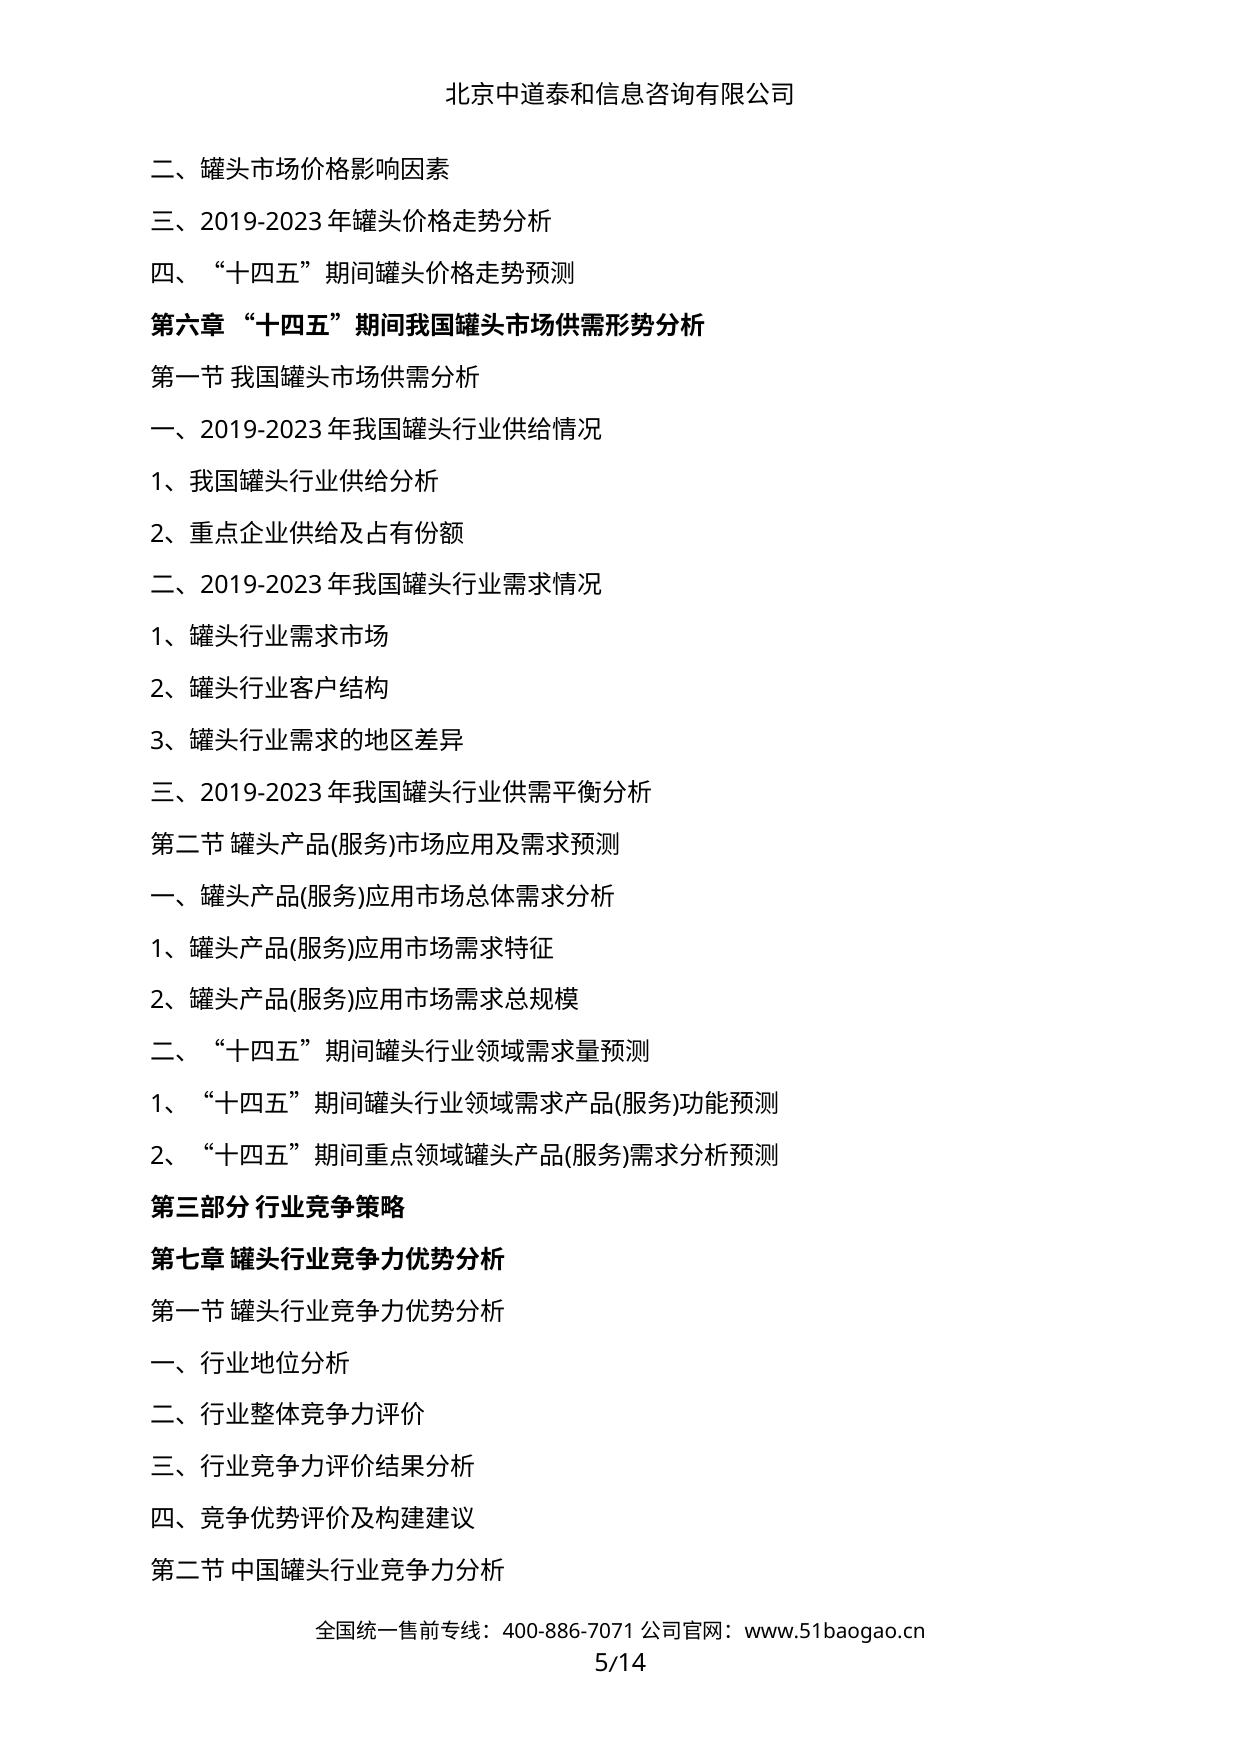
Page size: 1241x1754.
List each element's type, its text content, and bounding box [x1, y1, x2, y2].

text 一、行业地位分析 [150, 1343, 1090, 1379]
text 二、行业整体竞争力评价 [150, 1395, 1090, 1431]
text 1、罐头行业需求市场 [150, 617, 1090, 653]
text 四、竞争优势评价及构建建议 [150, 1499, 1090, 1535]
text 二、罐头市场价格影响因素 [150, 150, 1090, 186]
text 一、罐头产品(服务)应用市场总体需求分析 [150, 876, 1090, 912]
text 四、“十四五”期间罐头价格走势预测 [150, 254, 1090, 290]
text 第二节 罐头产品(服务)市场应用及需求预测 [150, 824, 1090, 861]
text 三、2019-2023年我国罐头行业供需平衡分析 [150, 772, 1090, 809]
text 2、罐头行业客户结构 [150, 669, 1090, 705]
text 第七章 罐头行业竞争力优势分析 [150, 1239, 1090, 1276]
text 第一节 我国罐头市场供需分析 [150, 357, 1090, 394]
text 三、2019-2023年罐头价格走势分析 [150, 202, 1090, 238]
text 1、我国罐头行业供给分析 [150, 461, 1090, 497]
text 一、2019-2023年我国罐头行业供给情况 [150, 409, 1090, 446]
text 二、“十四五”期间罐头行业领域需求量预测 [150, 1032, 1090, 1068]
text 二、2019-2023年我国罐头行业需求情况 [150, 565, 1090, 601]
text 第三部分 行业竞争策略 [150, 1187, 1090, 1224]
text 第二节 中国罐头行业竞争力分析 [150, 1551, 1090, 1587]
text 2、罐头产品(服务)应用市场需求总规模 [150, 980, 1090, 1016]
text 1、“十四五”期间罐头行业领域需求产品(服务)功能预测 [150, 1084, 1090, 1120]
text 第六章 “十四五”期间我国罐头市场供需形势分析 [150, 306, 1090, 342]
text 3、罐头行业需求的地区差异 [150, 721, 1090, 757]
text 2、重点企业供给及占有份额 [150, 513, 1090, 549]
text 2、“十四五”期间重点领域罐头产品(服务)需求分析预测 [150, 1136, 1090, 1172]
text 三、行业竞争力评价结果分析 [150, 1447, 1090, 1483]
text 1、罐头产品(服务)应用市场需求特征 [150, 928, 1090, 964]
text 第一节 罐头行业竞争力优势分析 [150, 1291, 1090, 1327]
